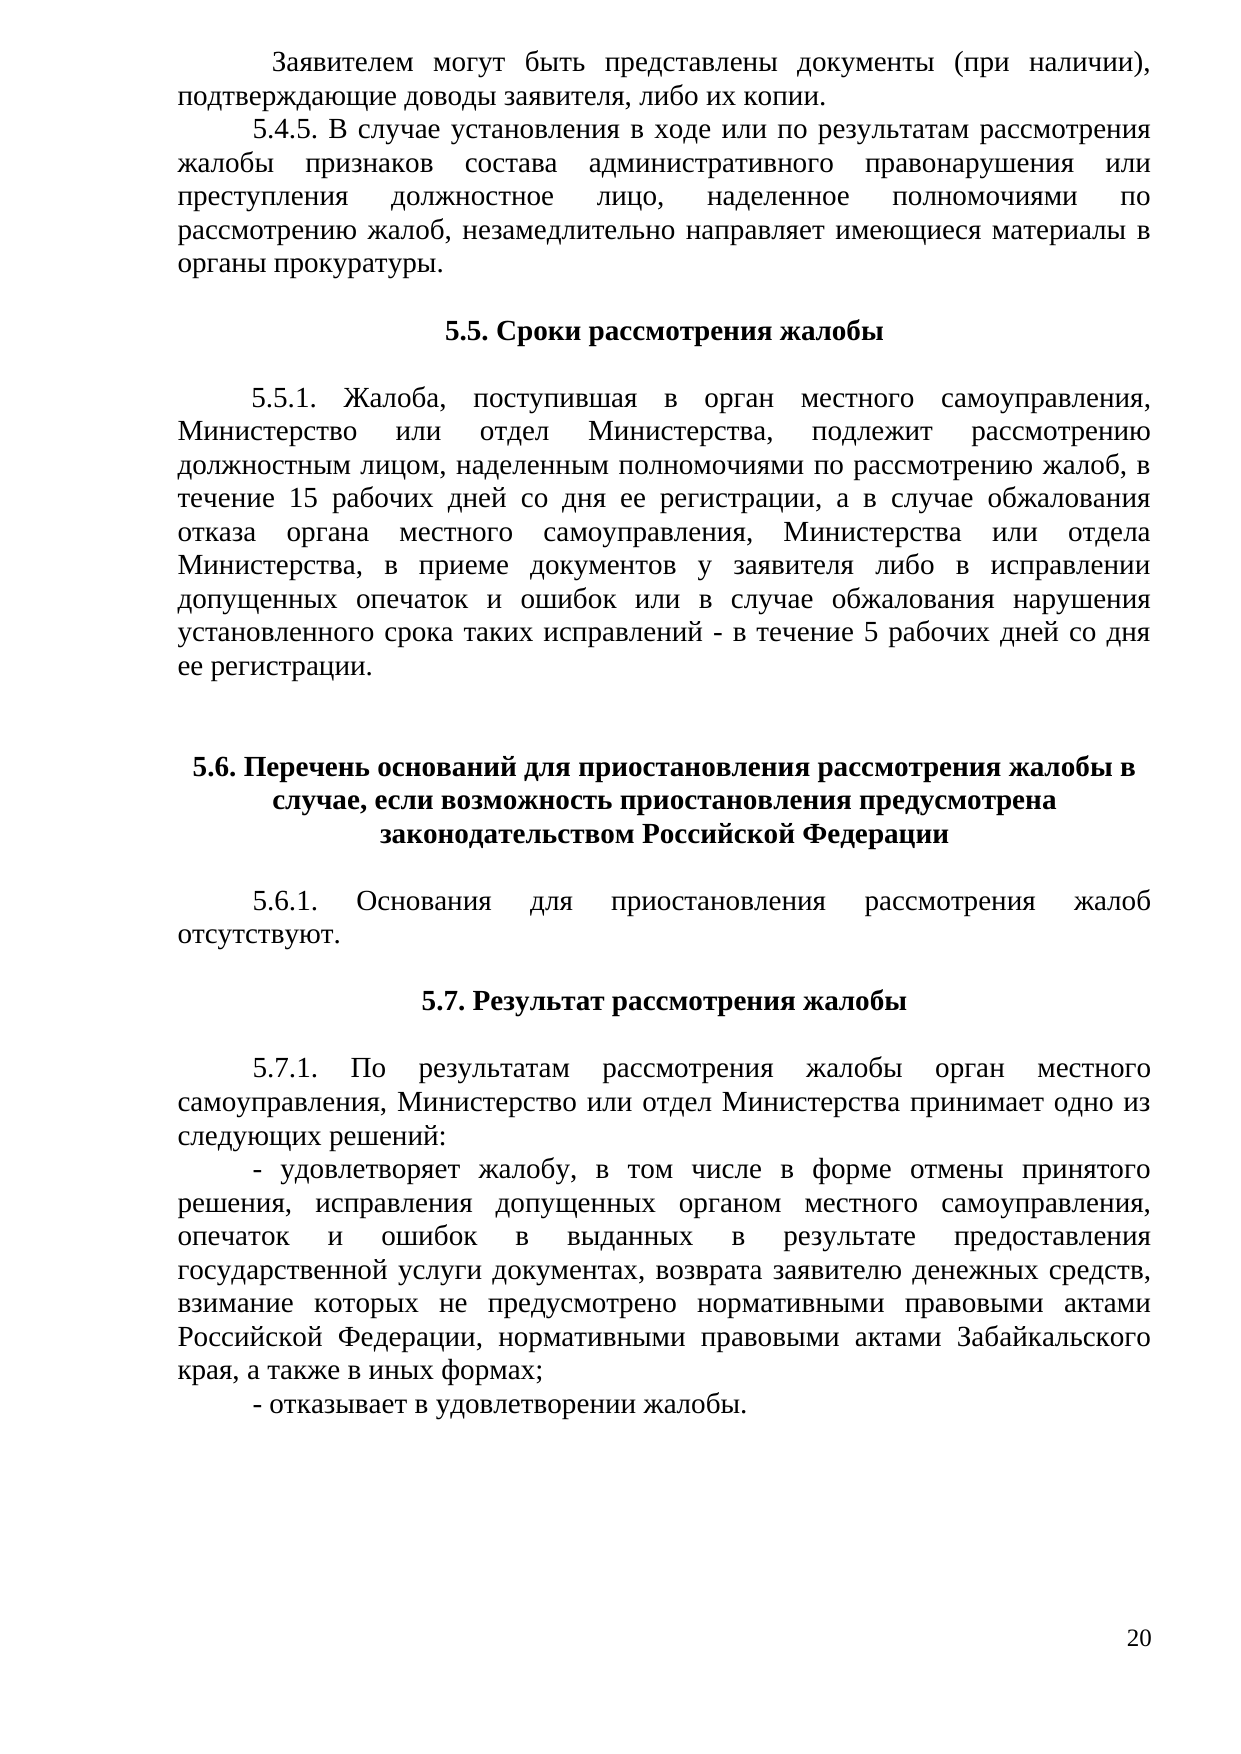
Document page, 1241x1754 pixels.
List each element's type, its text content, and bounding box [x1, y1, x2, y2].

text 5.6. Перечень оснований для приостановления рассмотрения жалобы в случае, если возможность приостановления предусмотрена законодательством Российской Федерации [177, 749, 1152, 849]
text 5.5. Сроки рассмотрения жалобы [177, 313, 1152, 346]
text - удовлетворяет жалобу, в том числе в форме отмены принятого решения, исправления допущенных органом местного самоуправления, опечаток и ошибок в выданных в результате предоставления государственной услуги документах, возврата заявителю денежных средств, взимание которых не предусмотрено нормативными правовыми актами Российской Федерации, нормативными правовыми актами Забайкальского края, а также в иных формах; [177, 1151, 1152, 1386]
text - отказывает в удовлетворении жалобы. [177, 1386, 1152, 1419]
text 5.7.1. По результатам рассмотрения жалобы орган местного самоуправления, Министерство или отдел Министерства принимает одно из следующих решений: [177, 1051, 1152, 1151]
text 5.5.1. Жалоба, поступившая в орган местного самоуправления, Министерство или отдел Министерства, подлежит рассмотрению должностным лицом, наделенным полномочиями по рассмотрению жалоб, в течение 15 рабочих дней со дня ее регистрации, а в случае обжалования отказа органа местного самоуправления, Министерства или отдела Министерства, в приеме документов у заявителя либо в исправлении допущенных опечаток и ошибок или в случае обжалования нарушения установленного срока таких исправлений - в течение 5 рабочих дней со дня ее регистрации. [177, 380, 1152, 682]
list 5.6.1. Основания для приостановления рассмотрения жалоб отсутствуют. [177, 883, 1152, 950]
text Заявителем могут быть представлены документы (при наличии), подтверждающие доводы заявителя, либо их копии. [177, 44, 1152, 111]
text 5.4.5. В случае установления в ходе или по результатам рассмотрения жалобы признаков состава административного правонарушения или преступления должностное лицо, наделенное полномочиями по рассмотрению жалоб, незамедлительно направляет имеющиеся материалы в органы прокуратуры. [177, 111, 1152, 279]
text 5.7. Результат рассмотрения жалобы [177, 983, 1152, 1017]
